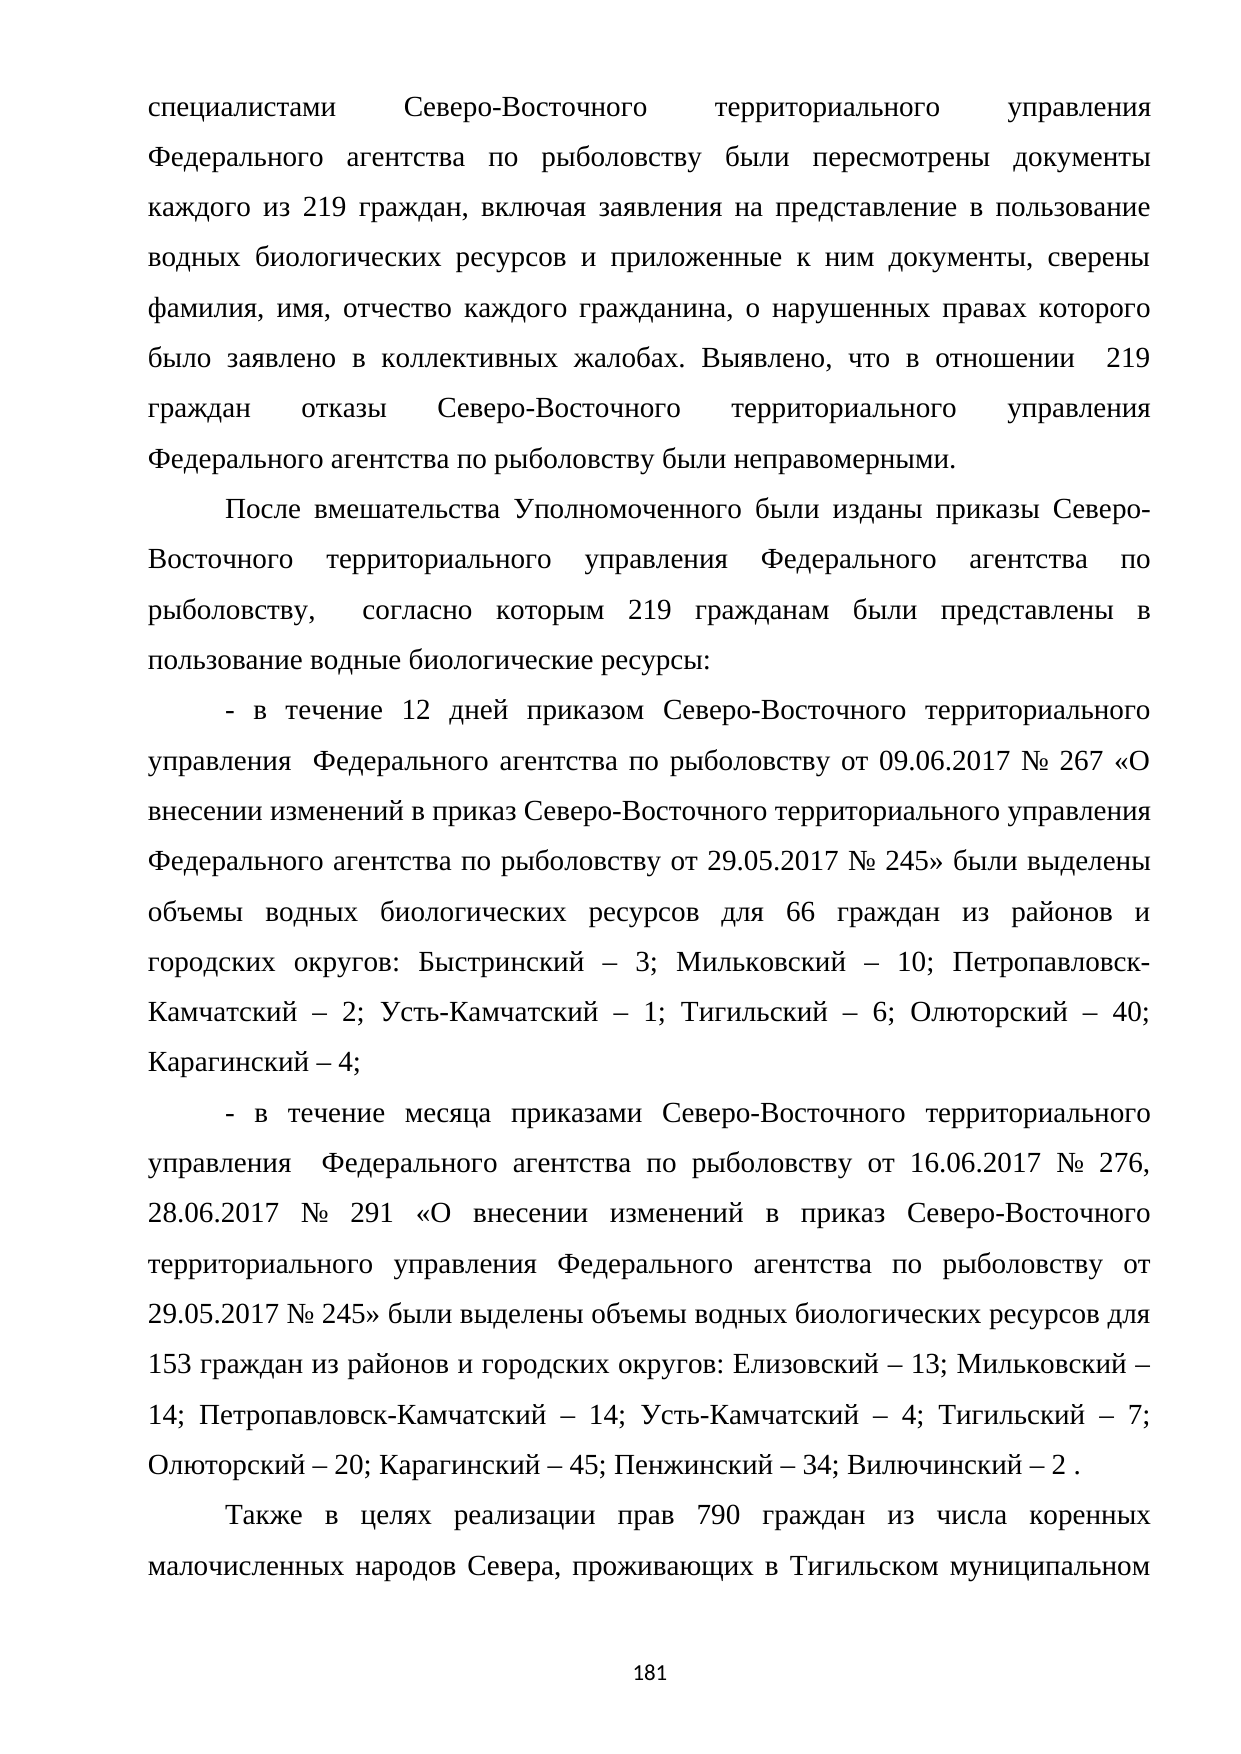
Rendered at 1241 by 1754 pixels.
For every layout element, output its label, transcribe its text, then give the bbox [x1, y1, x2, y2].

text - в течение 12 дней приказом Северо-Восточного территориального управления Федерального агентства по рыболовству от 09.06.2017 № 267 «О внесении изменений в приказ Северо-Восточного территориального управления Федерального агентства по рыболовству от 29.05.2017 № 245» были выделены объемы водных биологических ресурсов для 66 граждан из районов и городских округов: Быстринский – 3; Мильковский – 10; Петропавловск-Камчатский – 2; Усть-Камчатский – 1; Тигильский – 6; Олюторский – 40; Карагинский – 4; [148, 692, 1152, 1078]
text - в течение месяца приказами Северо-Восточного территориального управления Федерального агентства по рыболовству от 16.06.2017 № 276, 28.06.2017 № 291 «О внесении изменений в приказ Северо-Восточного территориального управления Федерального агентства по рыболовству от 29.05.2017 № 245» были выделены объемы водных биологических ресурсов для 153 граждан из районов и городских округов: Елизовский – 13; Мильковский – 14; Петропавловск-Камчатский – 14; Усть-Камчатский – 4; Тигильский – 7; Олюторский – 20; Карагинский – 45; Пенжинский – 34; Вилючинский – 2 . [148, 1095, 1152, 1481]
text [148, 1497, 1152, 1581]
text После вмешательства Уполномоченного были изданы приказы Северо-Восточного территориального управления Федерального агентства по рыболовству, согласно которым 219 гражданам были представлены в пользование водные биологические ресурсы: [148, 491, 1152, 676]
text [148, 89, 1152, 474]
